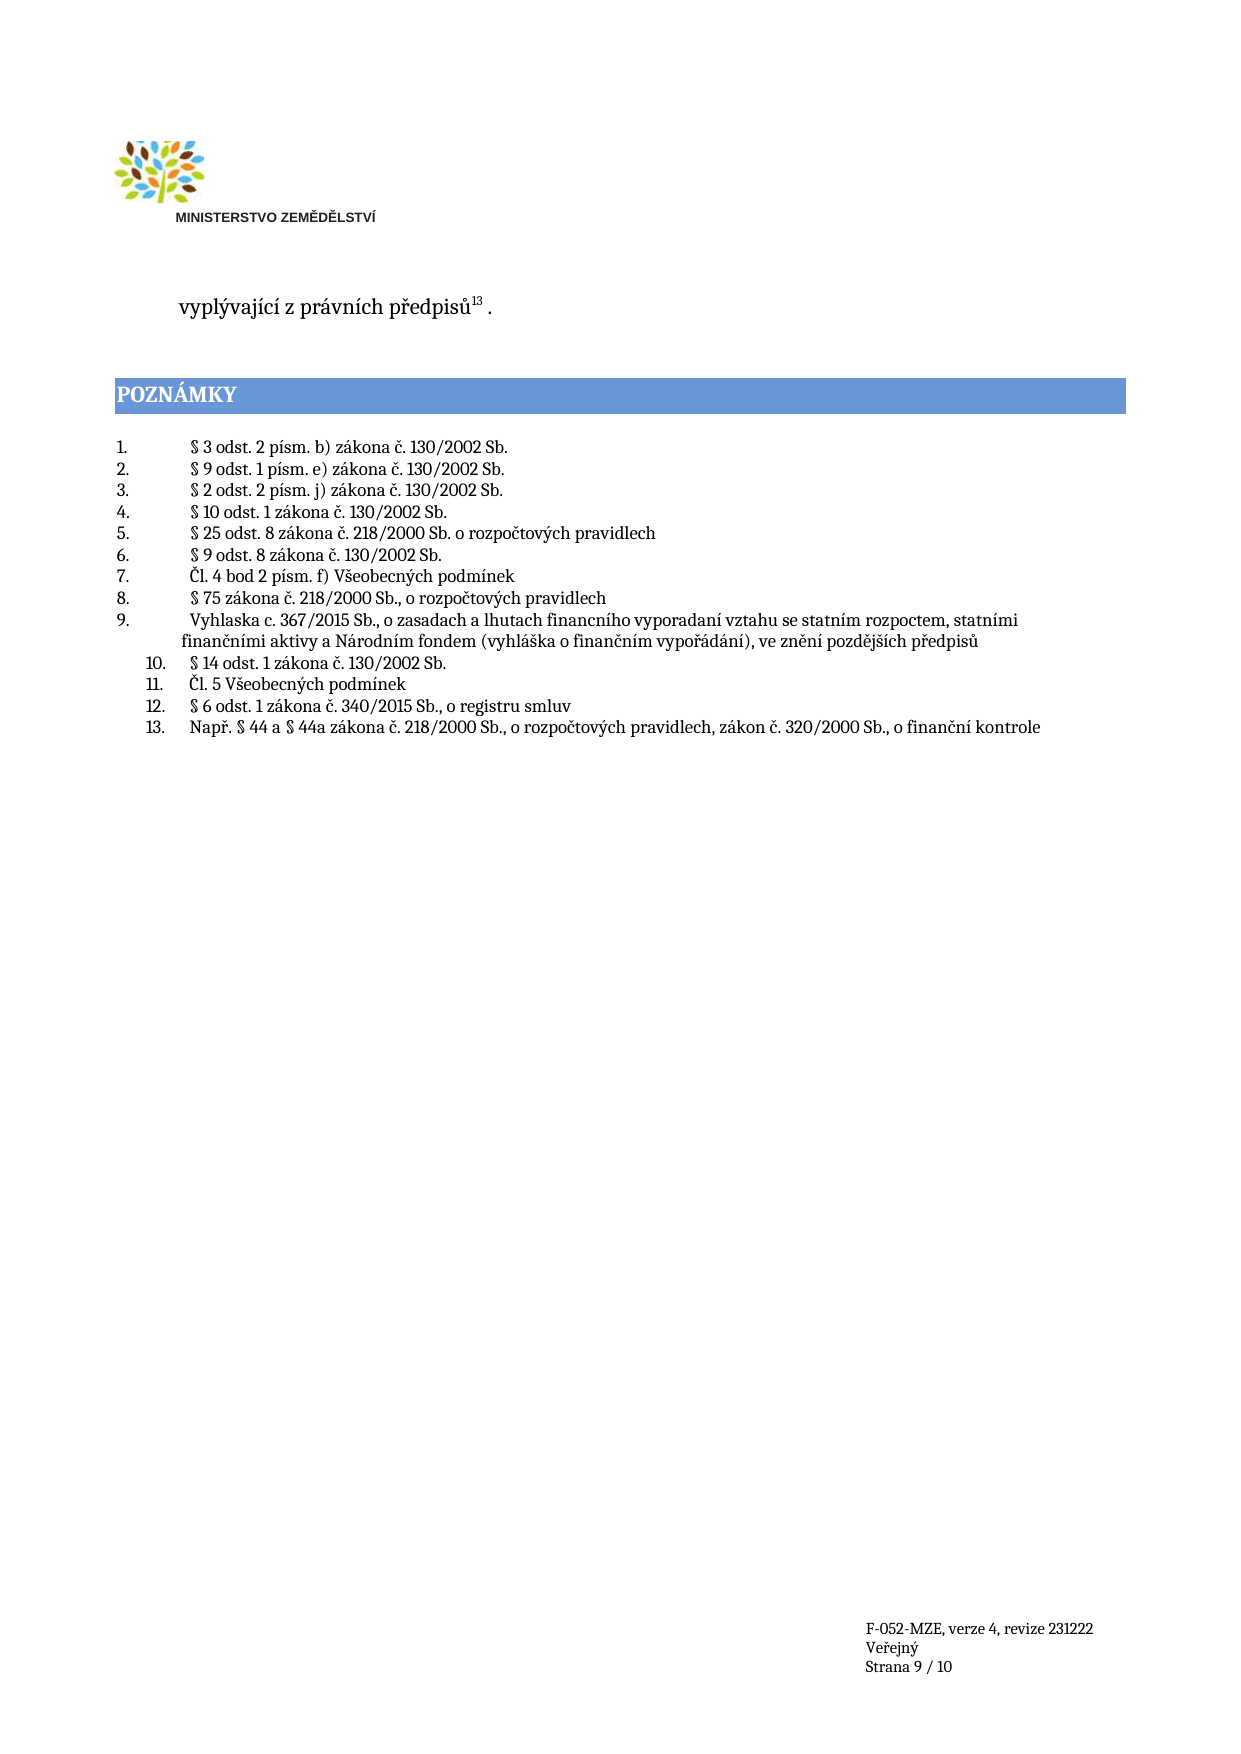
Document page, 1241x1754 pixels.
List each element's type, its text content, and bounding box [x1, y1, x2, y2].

list Vyhlaska c. 367/2015 Sb., o zasadach a lhutach financního vyporadaní vztahu se statním rozpoctem, statními [117, 609, 1125, 631]
list Čl. 5 Všeobecných podmínek [146, 674, 1125, 695]
list § 2 odst. 2 písm. j) zákona č. 130/2002 Sb. [117, 480, 1125, 501]
list Např. § 44 a § 44a zákona č. 218/2000 Sb., o rozpočtových pravidlech, zákon č. 320/2000 Sb., o finanční kontrole [146, 717, 1125, 738]
list § 75 zákona č. 218/2000 Sb., o rozpočtových pravidlech [117, 587, 1125, 609]
list § 25 odst. 8 zákona č. 218/2000 Sb. o rozpočtových pravidlech [117, 523, 1125, 544]
list § 9 odst. 1 písm. e) zákona č. 130/2002 Sb. [117, 458, 1125, 480]
list Čl. 4 bod 2 písm. f) Všeobecných podmínek [117, 566, 1125, 587]
text POZNÁMKY [117, 380, 1125, 412]
list § 3 odst. 2 písm. b) zákona č. 130/2002 Sb. [117, 437, 1125, 458]
list § 14 odst. 1 zákona č. 130/2002 Sb. [146, 652, 1125, 674]
list § 9 odst. 8 zákona č. 130/2002 Sb. [117, 544, 1125, 566]
picture [114, 141, 205, 203]
text finančními aktivy a Národním fondem (vyhláška o finančním vypořádání), ve znění pozdějších předpisů [179, 631, 1125, 652]
list § 10 odst. 1 zákona č. 130/2002 Sb. [117, 501, 1125, 523]
list § 6 odst. 1 zákona č. 340/2015 Sb., o registru smluv [146, 695, 1125, 717]
